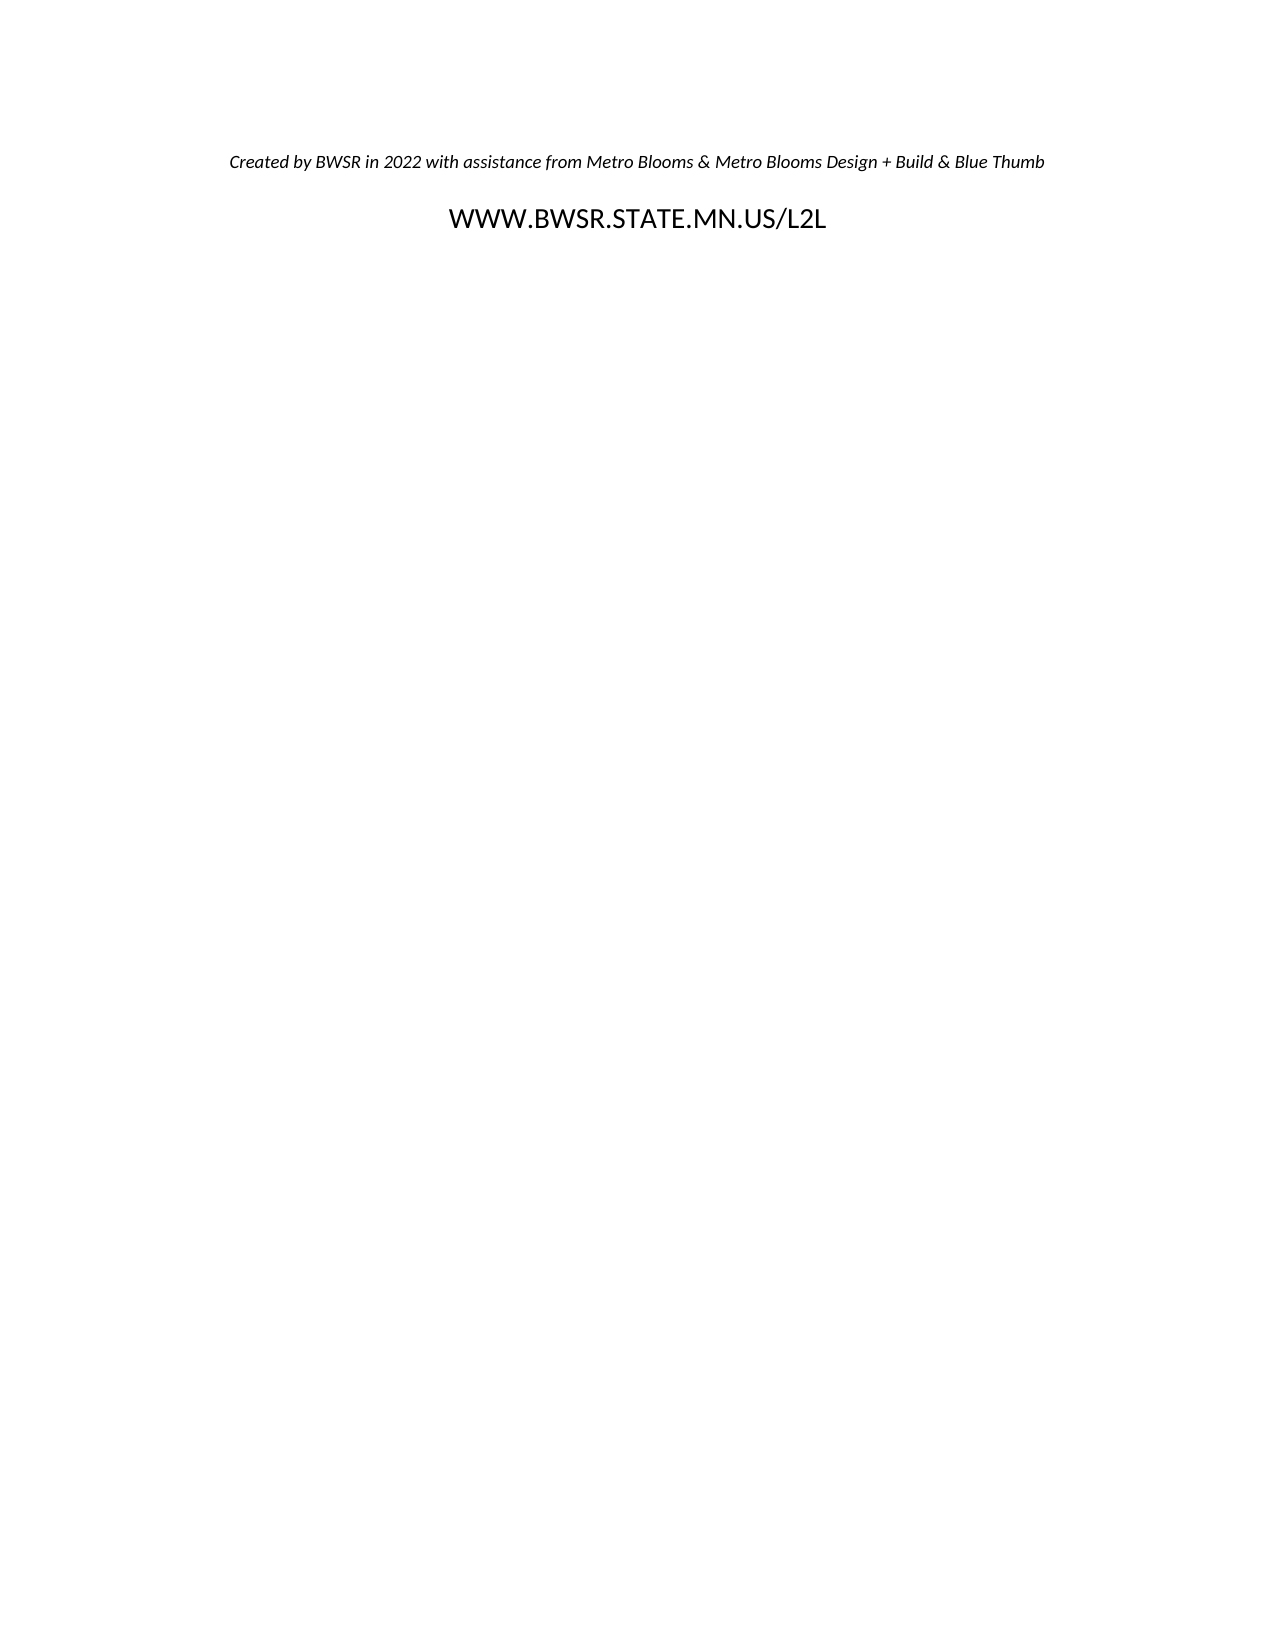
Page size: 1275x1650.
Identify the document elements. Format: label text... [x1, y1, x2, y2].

text Created by BWSR in 2022 with assistance from Metro Blooms & Metro Blooms Design + Build & Blue Thumb WWW.BWSR.STATE.MN.US/L2L [112, 150, 1162, 236]
